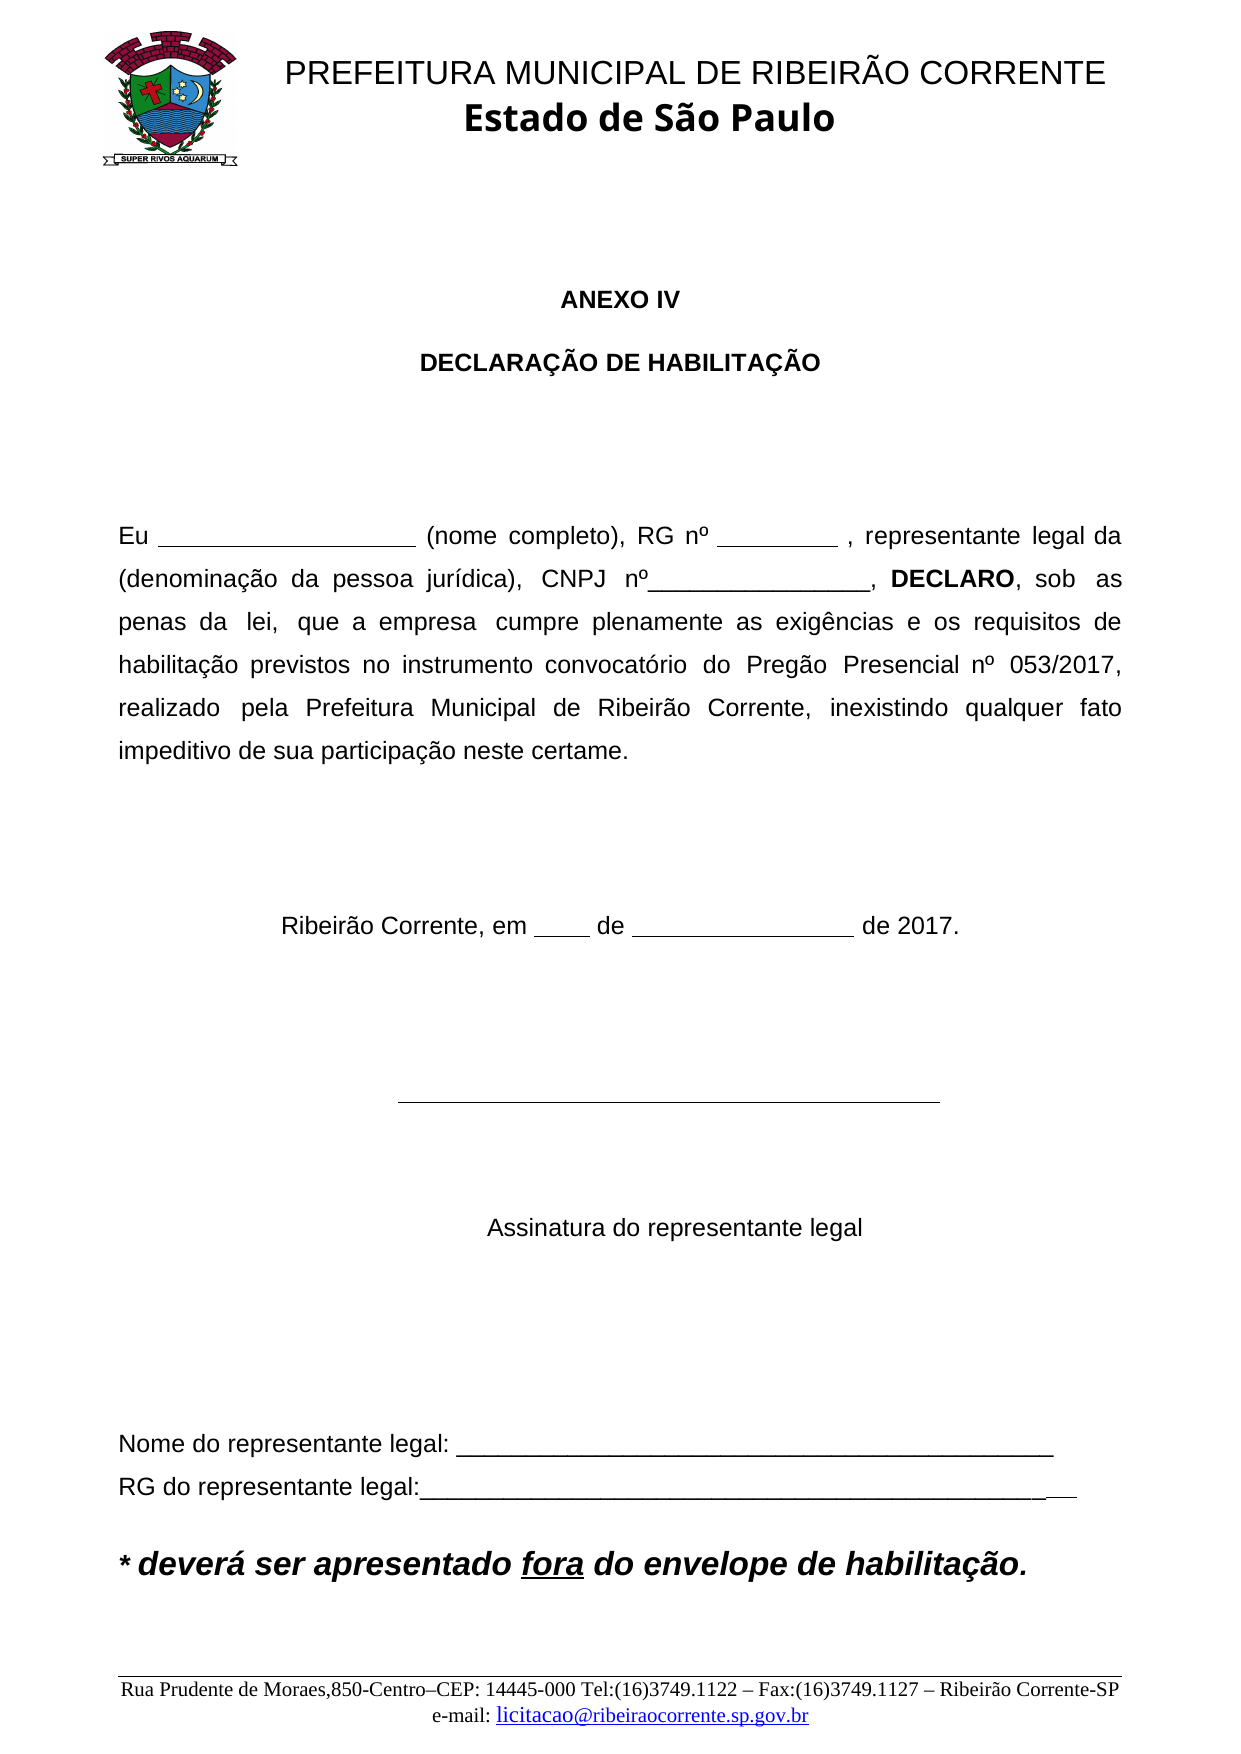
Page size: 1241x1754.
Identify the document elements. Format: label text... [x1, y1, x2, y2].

picture [102, 31, 238, 166]
text Eu (nome completo), RG nº , representante legal da (denominação da pessoa jurídica), CNPJ nº________________, DECLARO, sob as penas da lei, que a empresa cumpre plenamente as exigências e os requisitos de habilitação previstos no instrumento convocatório do Pregão Presencial nº 053/2017, realizado pela Prefeitura Municipal de Ribeirão Corrente, inexistindo qualquer fato impeditivo de sua participação neste certame. [118, 521, 1122, 765]
text Assinatura do representante legal [118, 1213, 1122, 1242]
text Nome do representante legal: ___________________________________________ [118, 1429, 1122, 1458]
text DECLARAÇÃO DE HABILITAÇÃO [118, 348, 1122, 377]
text Ribeirão Corrente, em de de 2017. [118, 910, 1122, 939]
text * deverá ser apresentado fora do envelope de habilitação. [118, 1544, 1122, 1582]
text ANEXO IV [118, 284, 1122, 313]
text RG do representante legal:_____________________________________________ [118, 1472, 1122, 1501]
